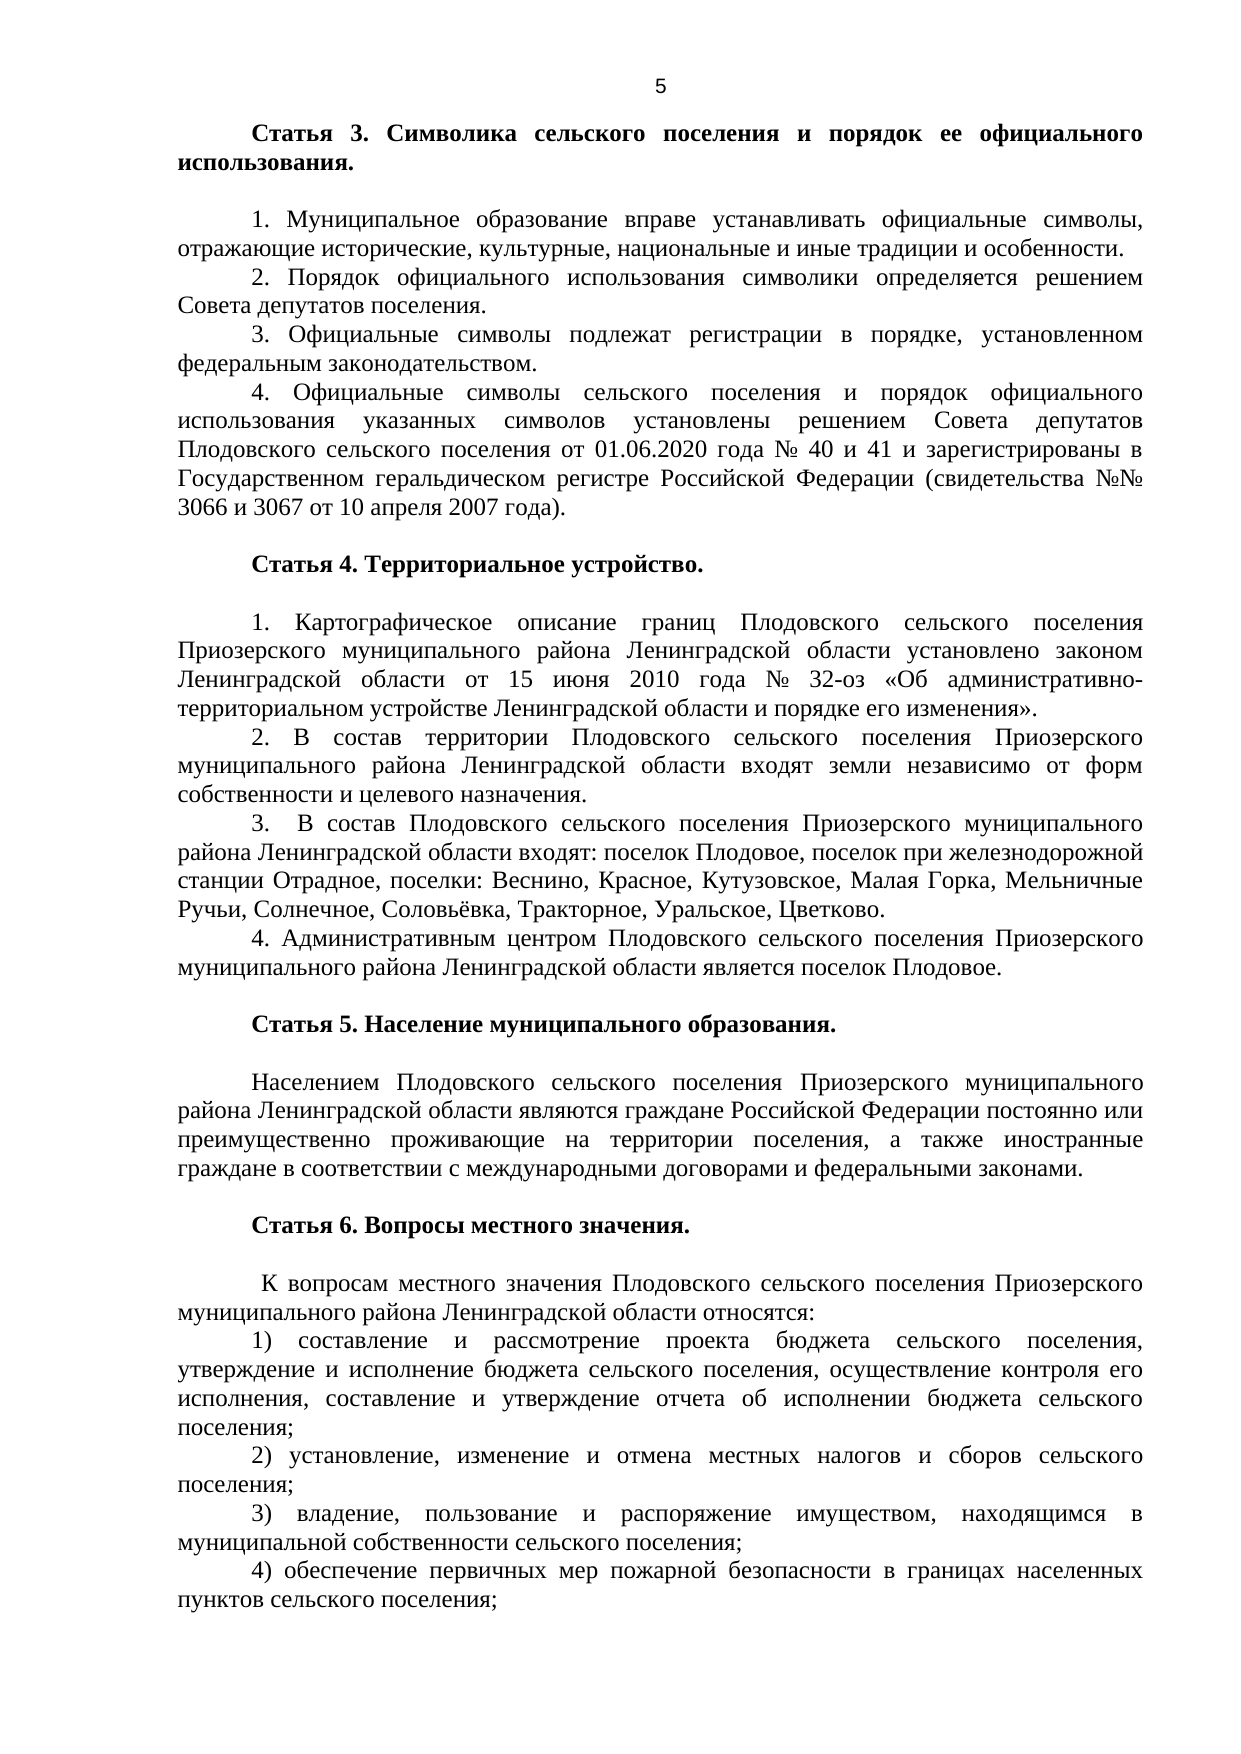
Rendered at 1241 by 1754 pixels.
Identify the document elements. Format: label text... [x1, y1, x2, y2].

text 2) установление, изменение и отмена местных налогов и сборов сельского поселения; [177, 1441, 1144, 1498]
subtitle 3. В состав Плодовского сельского поселения Приозерского муниципального района Ленинградской области входят: поселок Плодовое, поселок при железнодорожной станции Отрадное, поселки: Веснино, Красное, Кутузовское, Малая Горка, Мельничные Ручьи, Солнечное, Соловьёвка, Тракторное, Уральское, Цветково. [177, 808, 1144, 923]
text 2. В состав территории Плодовского сельского поселения Приозерского муниципального района Ленинградской области входят земли независимо от форм собственности и целевого назначения. [177, 722, 1144, 808]
text 1) составление и рассмотрение проекта бюджета сельского поселения, утверждение и исполнение бюджета сельского поселения, осуществление контроля его исполнения, составление и утверждение отчета об исполнении бюджета сельского поселения; [177, 1326, 1144, 1441]
subtitle Статья 6. Вопросы местного значения. [177, 1211, 1144, 1239]
text 4. Административным центром Плодовского сельского поселения Приозерского муниципального района Ленинградской области является поселок Плодовое. [177, 923, 1144, 981]
text 3. Официальные символы подлежат регистрации в порядке, установленном федеральным законодательством. [177, 319, 1144, 377]
text 1. Муниципальное образование вправе устанавливать официальные символы, отражающие исторические, культурные, национальные и иные традиции и особенности. [177, 204, 1144, 262]
subtitle 1. Картографическое описание границ Плодовского сельского поселения Приозерского муниципального района Ленинградской области установлено законом Ленинградской области от 15 июня 2010 года № 32-оз «Об административно-территориальном устройстве Ленинградской области и порядке его изменения». [177, 607, 1144, 722]
subtitle Статья 4. Территориальное устройство. [177, 549, 1144, 578]
subtitle Статья 5. Население муниципального образования. [177, 1009, 1144, 1038]
text Населением Плодовского сельского поселения Приозерского муниципального района Ленинградской области являются граждане Российской Федерации постоянно или преимущественно проживающие на территории поселения, а также иностранные граждане в соответствии с международными договорами и федеральными законами. [177, 1067, 1144, 1182]
subtitle Статья 3. Символика сельского поселения и порядок ее официального использования. [177, 118, 1144, 176]
text 2. Порядок официального использования символики определяется решением Совета депутатов поселения. [177, 262, 1144, 319]
text 4. Официальные символы сельского поселения и порядок официального использования указанных символов установлены решением Совета депутатов Плодовского сельского поселения от 01.06.2020 года № 40 и 41 и зарегистрированы в Государственном геральдическом регистре Российской Федерации (свидетельства №№ 3066 и 3067 от 10 апреля 2007 года). [177, 377, 1144, 521]
list К вопросам местного значения Плодовского сельского поселения Приозерского муниципального района Ленинградской области относятся: [177, 1268, 1144, 1326]
text 3) владение, пользование и распоряжение имуществом, находящимся в муниципальной собственности сельского поселения; [177, 1498, 1144, 1556]
text 4) обеспечение первичных мер пожарной безопасности в границах населенных пунктов сельского поселения; [177, 1556, 1144, 1613]
